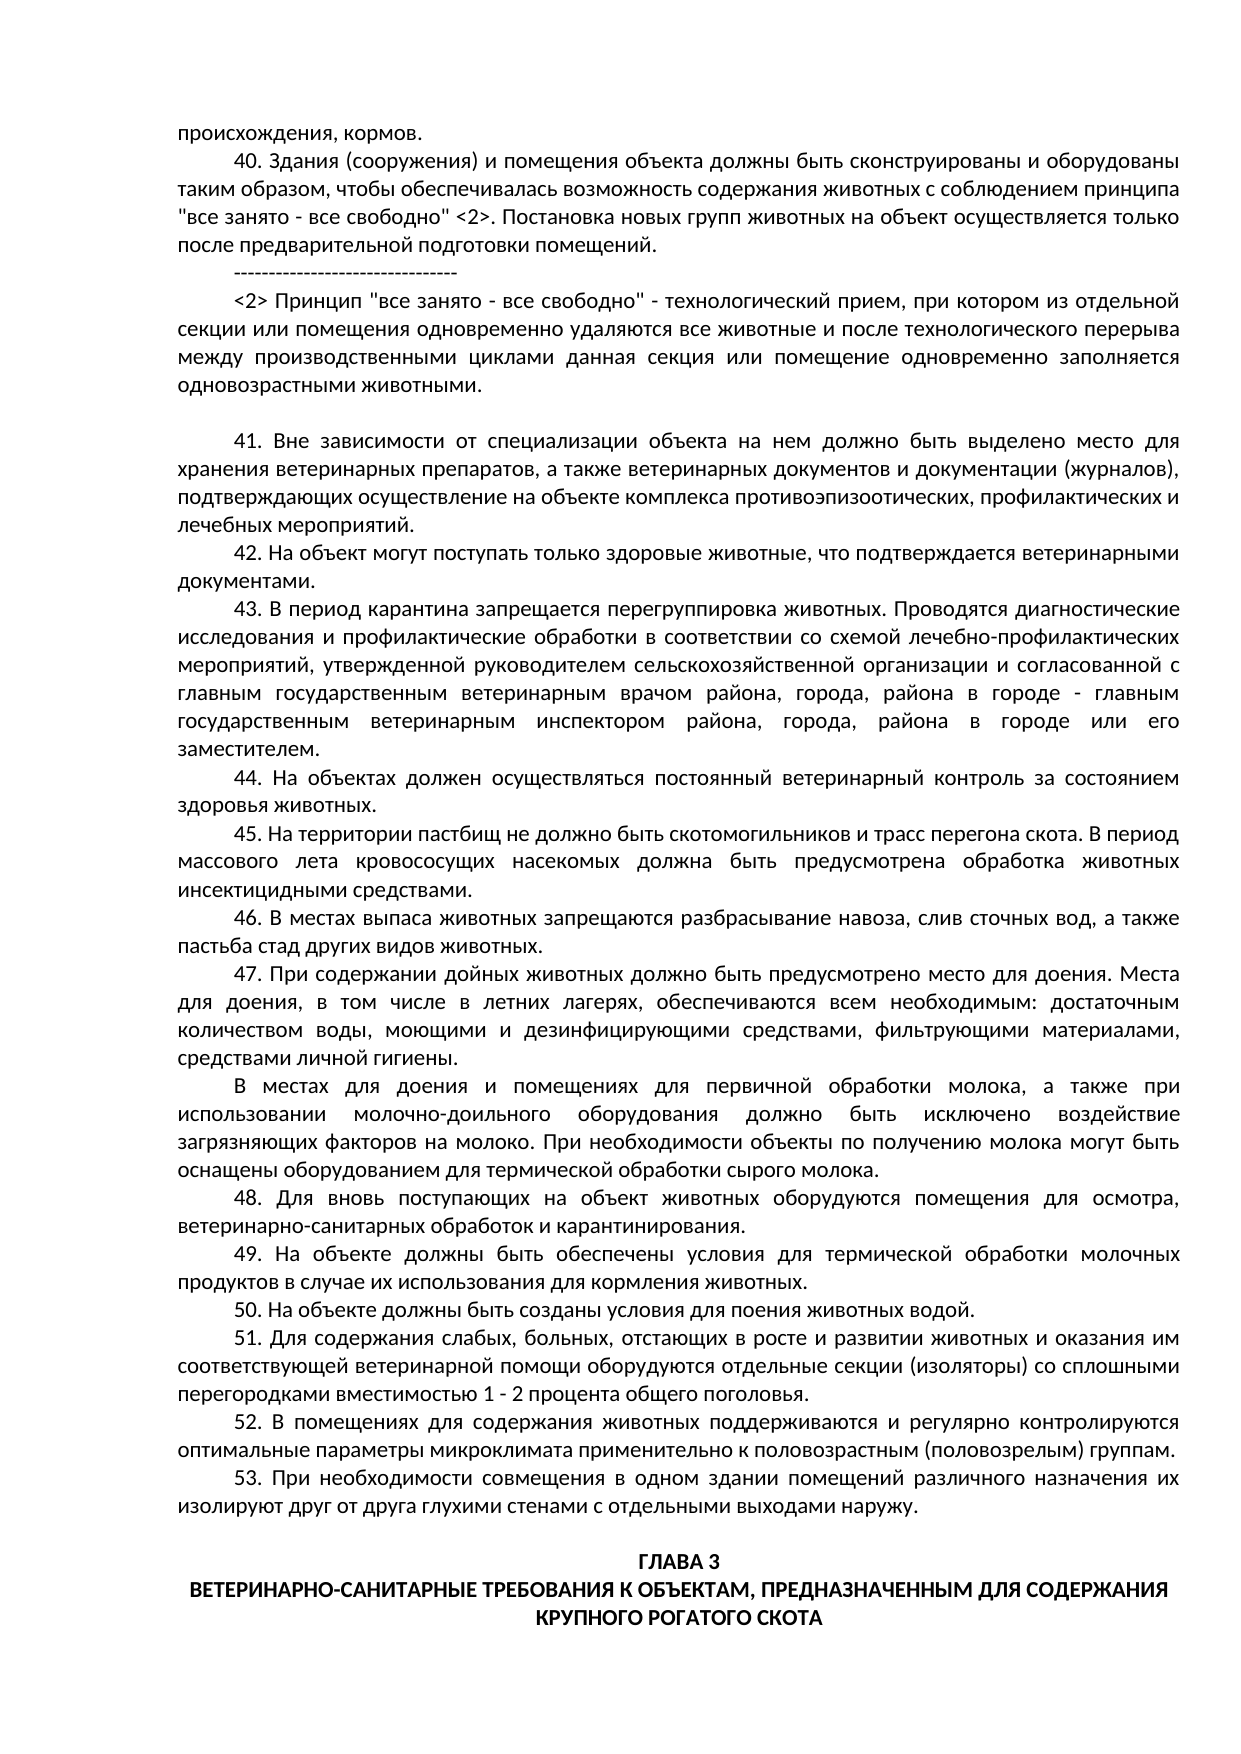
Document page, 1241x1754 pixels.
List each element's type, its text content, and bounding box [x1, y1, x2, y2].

text 47. При содержании дойных животных должно быть предусмотрено место для доения. Места для доения, в том числе в летних лагерях, обеспечиваются всем необходимым: достаточным количеством воды, моющими и дезинфицирующими средствами, фильтрующими материалами, средствами личной гигиены. [177, 959, 1181, 1071]
text <2> Принцип "все занято - все свободно" - технологический прием, при котором из отдельной секции или помещения одновременно удаляются все животные и после технологического перерыва между производственными циклами данная секция или помещение одновременно заполняется одновозрастными животными. [177, 286, 1181, 398]
text 52. В помещениях для содержания животных поддерживаются и регулярно контролируются оптимальные параметры микроклимата применительно к половозрастным (половозрелым) группам. [177, 1407, 1181, 1463]
text 49. На объекте должны быть обеспечены условия для термической обработки молочных продуктов в случае их использования для кормления животных. [177, 1239, 1181, 1295]
text 51. Для содержания слабых, больных, отстающих в росте и развитии животных и оказания им соответствующей ветеринарной помощи оборудуются отдельные секции (изоляторы) со сплошными перегородками вместимостью 1 - 2 процента общего поголовья. [177, 1323, 1181, 1407]
text 44. На объектах должен осуществляться постоянный ветеринарный контроль за состоянием здоровья животных. [177, 763, 1181, 819]
text 45. На территории пастбищ не должно быть скотомогильников и трасс перегона скота. В период массового лета кровососущих насекомых должна быть предусмотрена обработка животных инсектицидными средствами. [177, 819, 1181, 903]
text 46. В местах выпаса животных запрещаются разбрасывание навоза, слив сточных вод, а также пастьба стад других видов животных. [177, 903, 1181, 959]
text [177, 118, 1181, 146]
text ВЕТЕРИНАРНО-САНИТАРНЫЕ ТРЕБОВАНИЯ К ОБЪЕКТАМ, ПРЕДНАЗНАЧЕННЫМ ДЛЯ СОДЕРЖАНИЯ КРУПНОГО РОГАТОГО СКОТА [177, 1575, 1181, 1631]
text -------------------------------- [177, 258, 1181, 286]
text 42. На объект могут поступать только здоровые животные, что подтверждается ветеринарными документами. [177, 538, 1181, 594]
text 43. В период карантина запрещается перегруппировка животных. Проводятся диагностические исследования и профилактические обработки в соответствии со схемой лечебно-профилактических мероприятий, утвержденной руководителем сельскохозяйственной организации и согласованной с главным государственным ветеринарным врачом района, города, района в городе - главным государственным ветеринарным инспектором района, города, района в городе или его заместителем. [177, 594, 1181, 763]
text 48. Для вновь поступающих на объект животных оборудуются помещения для осмотра, ветеринарно-санитарных обработок и карантинирования. [177, 1183, 1181, 1239]
text 41. Вне зависимости от специализации объекта на нем должно быть выделено место для хранения ветеринарных препаратов, а также ветеринарных документов и документации (журналов), подтверждающих осуществление на объекте комплекса противоэпизоотических, профилактических и лечебных мероприятий. [177, 426, 1181, 538]
text В местах для доения и помещениях для первичной обработки молока, а также при использовании молочно-доильного оборудования должно быть исключено воздействие загрязняющих факторов на молоко. При необходимости объекты по получению молока могут быть оснащены оборудованием для термической обработки сырого молока. [177, 1071, 1181, 1183]
text 40. Здания (сооружения) и помещения объекта должны быть сконструированы и оборудованы таким образом, чтобы обеспечивалась возможность содержания животных с соблюдением принципа "все занято - все свободно" <2>. Постановка новых групп животных на объект осуществляется только после предварительной подготовки помещений. [177, 146, 1181, 258]
text 53. При необходимости совмещения в одном здании помещений различного назначения их изолируют друг от друга глухими стенами с отдельными выходами наружу. [177, 1463, 1181, 1519]
text 50. На объекте должны быть созданы условия для поения животных водой. [177, 1295, 1181, 1323]
text ГЛАВА 3 [177, 1547, 1181, 1575]
